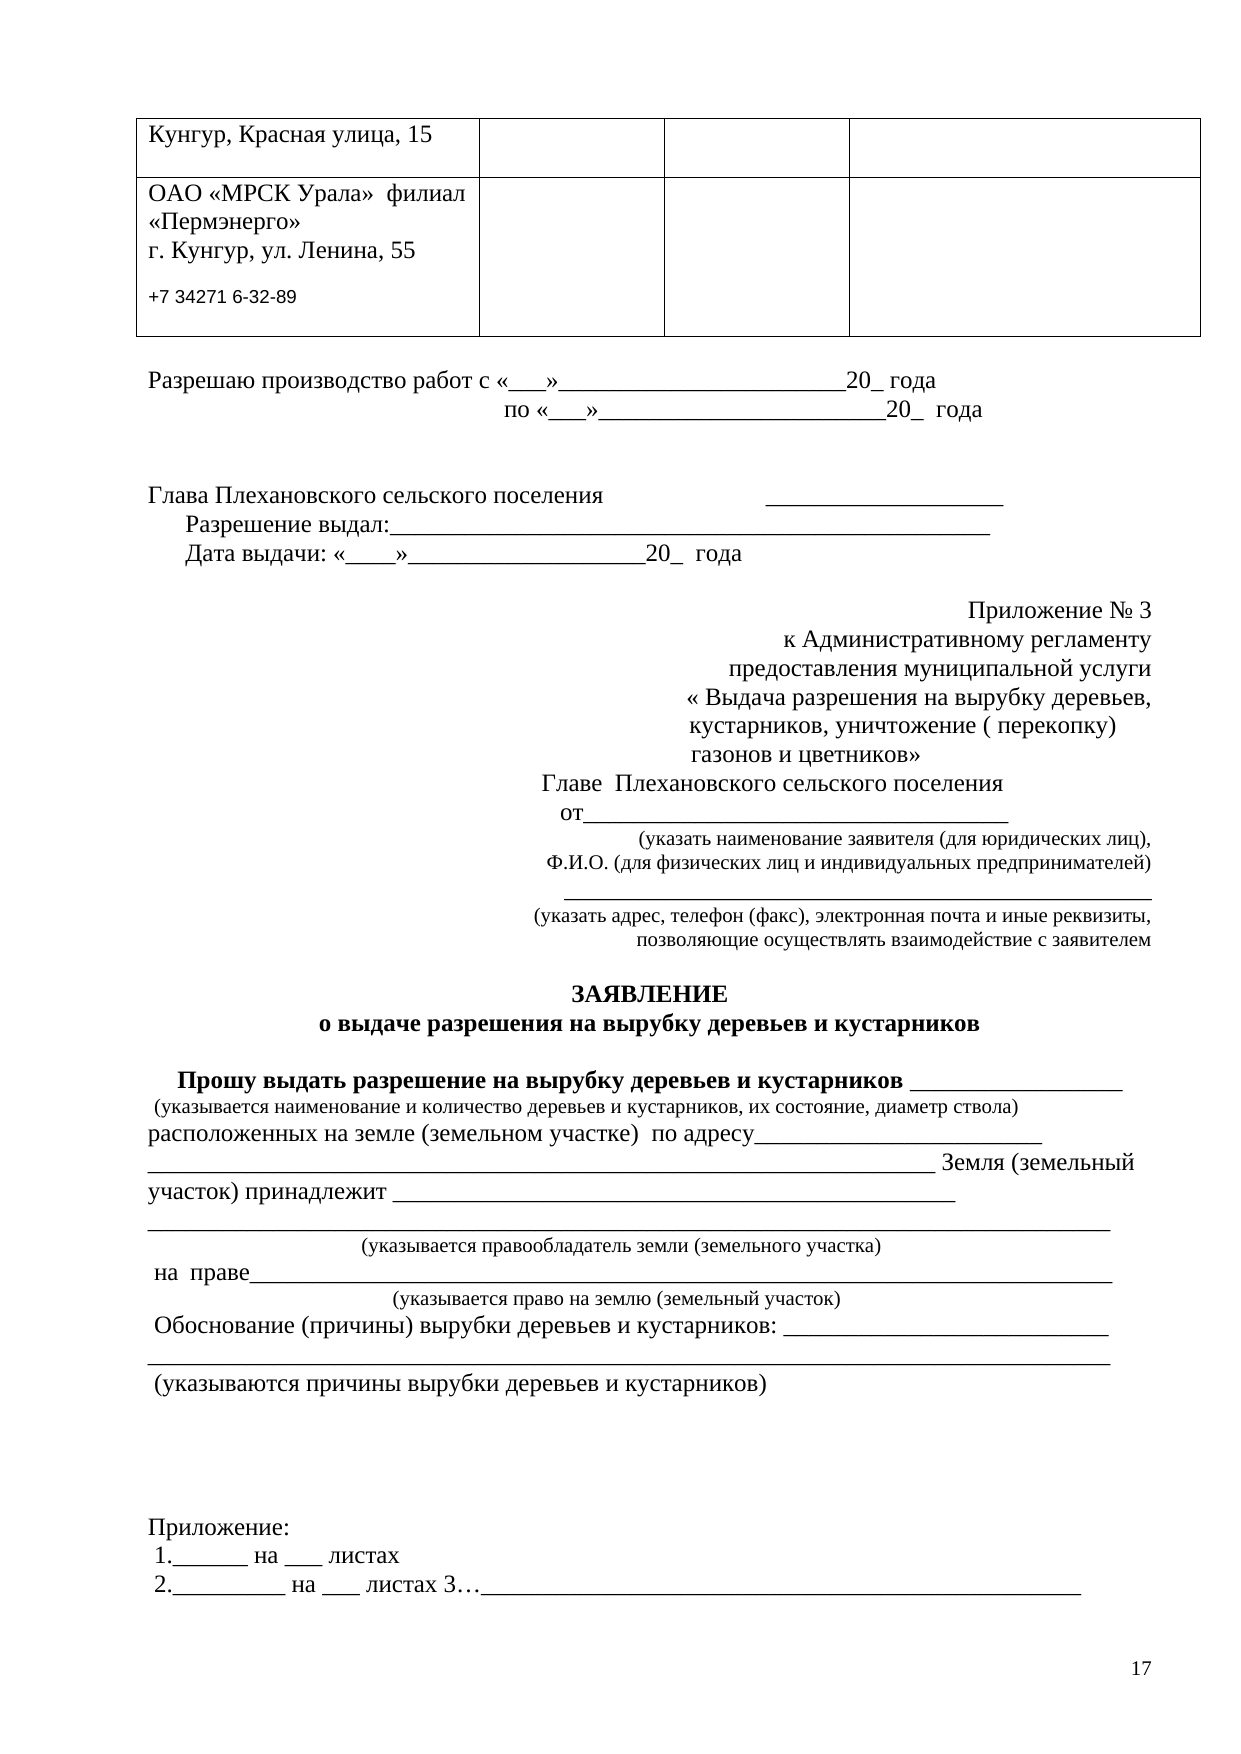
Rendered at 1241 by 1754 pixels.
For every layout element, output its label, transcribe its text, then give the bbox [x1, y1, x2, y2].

text к Административному регламенту [148, 624, 1152, 653]
text ЗАЯВЛЕНИЕ [148, 979, 1152, 1008]
text Приложение: [148, 1512, 1152, 1540]
table_cell [665, 178, 849, 336]
table_cell ОАО «МРСК Урала» филиал «Пермэнерго» г. Кунгур, ул. Ленина, 55 +7 34271 6-32-89 [137, 178, 479, 336]
text кустарников, уничтожение ( перекопку) [148, 711, 1152, 739]
text от__________________________________ [148, 797, 1152, 826]
text на праве_____________________________________________________________________ [148, 1257, 1152, 1286]
text предоставления муниципальной услуги [148, 653, 1152, 682]
text Главе Плехановского сельского поселения [148, 768, 1152, 797]
text _____________________________________________________________________________ [148, 1339, 1152, 1368]
text газонов и цветников» [148, 739, 1152, 768]
table_cell [850, 119, 1200, 177]
text Приложение № 3 [591, 596, 1152, 624]
table_cell [850, 178, 1200, 336]
text Разрешение выдал:________________________________________________ [185, 509, 1152, 538]
text Прошу выдать разрешение на вырубку деревьев и кустарников _________________ [148, 1066, 1152, 1094]
table_cell [480, 119, 664, 177]
text (указать адрес, телефон (факс), электронная почта и иные реквизиты, [148, 902, 1152, 927]
text (указывается право на землю (земельный участок) [148, 1286, 1152, 1310]
text Глава Плехановского сельского поселения ___________________ [148, 481, 1152, 509]
text Ф.И.О. (для физических лиц и индивидуальных предпринимателей) _______________________________________________ [148, 850, 1152, 902]
text о выдаче разрешения на вырубку деревьев и кустарников [148, 1008, 1152, 1037]
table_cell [137, 119, 479, 177]
text 1.______ на ___ листах [148, 1540, 1152, 1569]
text Дата выдачи: «____»___________________20_ года [185, 538, 1152, 567]
text Разрешаю производство работ с «___»_______________________20_ года [148, 366, 1152, 394]
text (указывается наименование и количество деревьев и кустарников, их состояние, диаметр ствола) расположенных на земле (земельном участке) по адресу_______________________ _______________________________________________________________ Земля (земельный участок) принадлежит _____________________________________________ _____________________________________________________________________________ [148, 1094, 1152, 1233]
text (указываются причины вырубки деревьев и кустарников) [148, 1368, 1152, 1397]
text Обоснование (причины) вырубки деревьев и кустарников: __________________________ [148, 1310, 1152, 1339]
table_cell [665, 119, 849, 177]
text « Выдача разрешения на вырубку деревьев, [148, 682, 1152, 711]
text позволяющие осуществлять взаимодействие с заявителем [148, 927, 1152, 951]
table_cell [480, 178, 664, 336]
text 2._________ на ___ листах 3…________________________________________________ [148, 1569, 1152, 1598]
text (указывается правообладатель земли (земельного участка) [148, 1233, 1152, 1257]
text (указать наименование заявителя (для юридических лиц), [148, 826, 1152, 850]
text по «___»_______________________20_ года [185, 394, 1152, 423]
